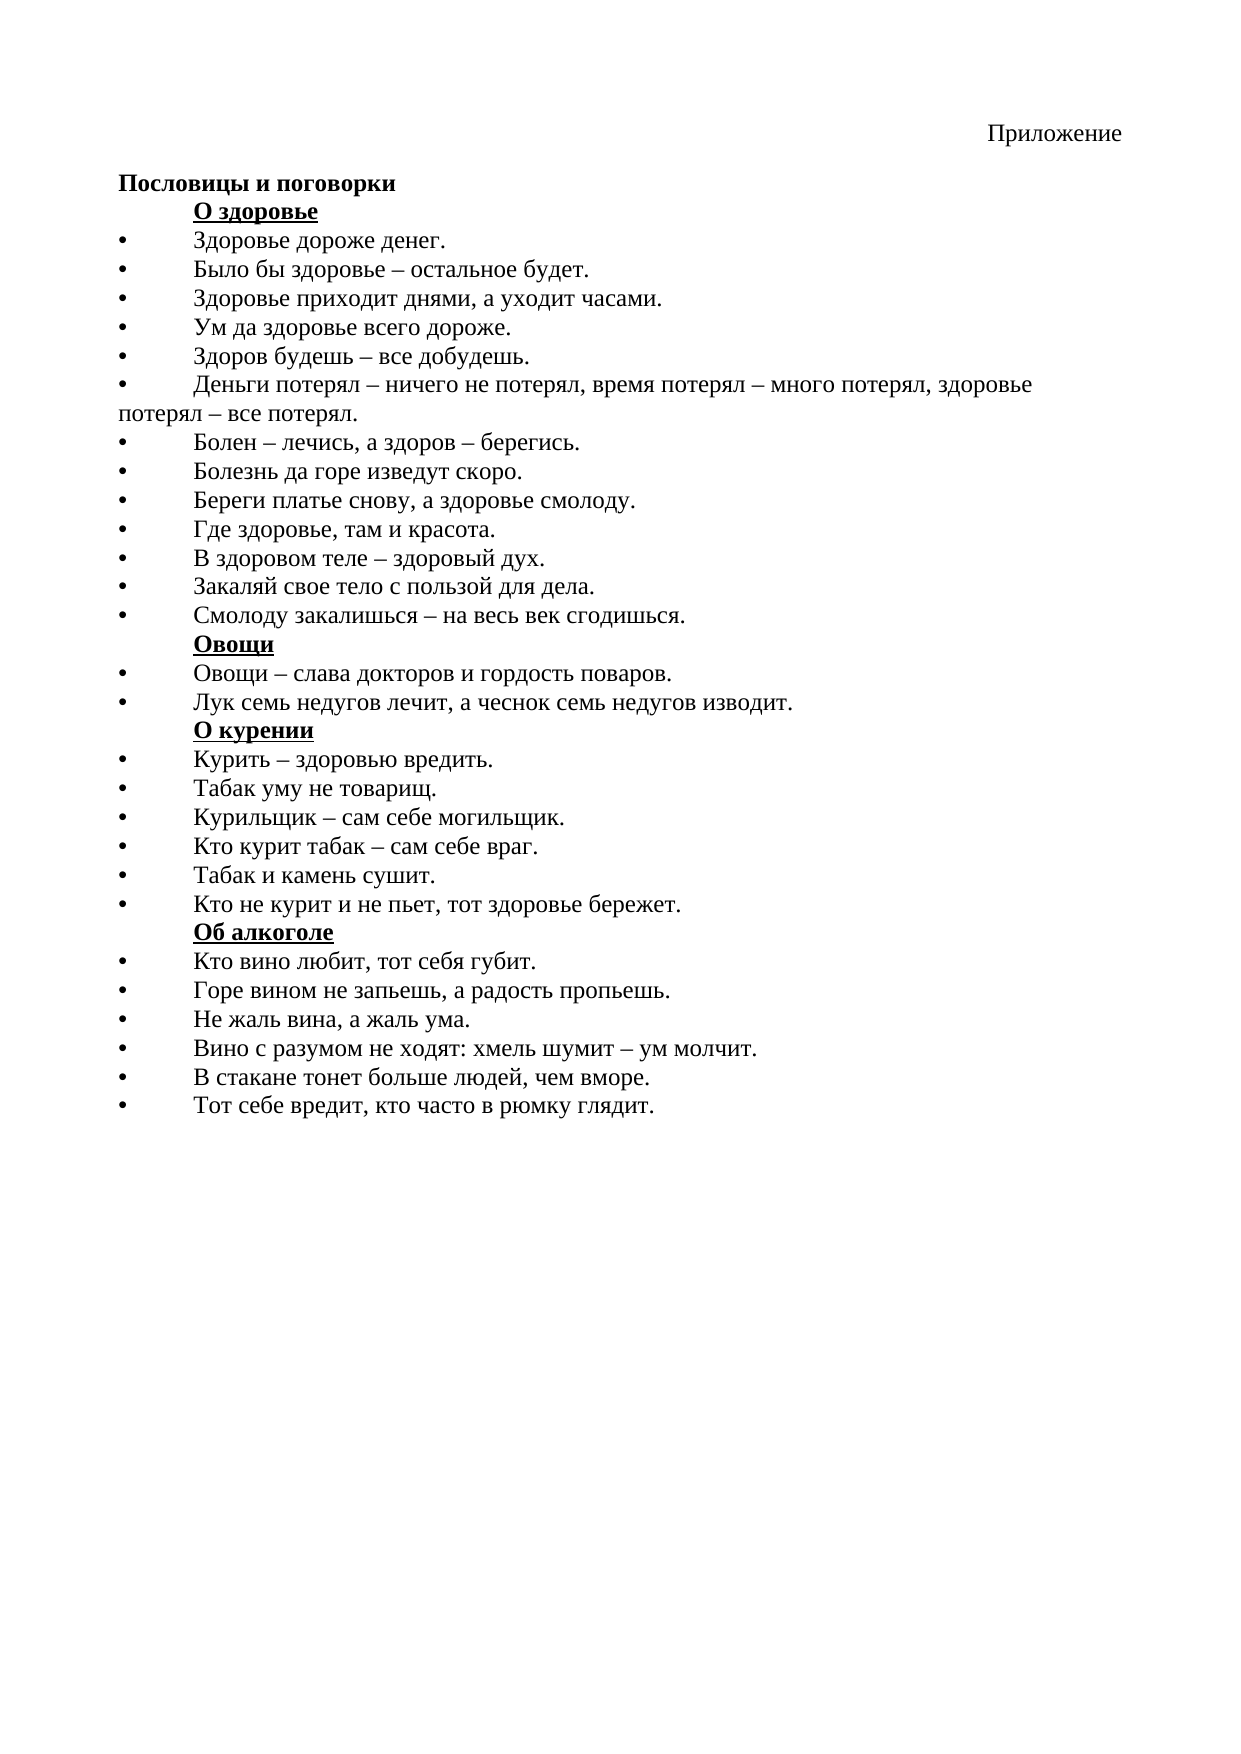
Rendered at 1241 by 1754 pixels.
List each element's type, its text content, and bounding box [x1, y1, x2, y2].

list Смолоду закалишься – на весь век сгодишься. [118, 600, 1122, 629]
list Здоров будешь – все добудешь. [118, 341, 1122, 369]
list Вино с разумом не ходят: хмель шумит – ум молчит. [118, 1033, 1122, 1062]
list Кто курит табак – сам себе враг. [118, 831, 1122, 860]
list Здоровье дороже денег. [118, 225, 1122, 254]
list Курить – здоровью вредить. [118, 744, 1122, 773]
list Кто вино любит, тот себя губит. [118, 946, 1122, 975]
list Табак уму не товарищ. [118, 773, 1122, 802]
text Овощи [193, 629, 1122, 658]
list Где здоровье, там и красота. [118, 514, 1122, 542]
list Закаляй свое тело с пользой для дела. [118, 571, 1122, 600]
list Кто не курит и не пьет, тот здоровье бережет. [118, 888, 1122, 917]
list Не жаль вина, а жаль ума. [118, 1004, 1122, 1033]
list Курильщик – сам себе могильщик. [118, 802, 1122, 831]
list Было бы здоровье – остальное будет. [118, 254, 1122, 283]
list Деньги потерял – ничего не потерял, время потерял – много потерял, здоровье потерял – все потерял. [118, 369, 1122, 427]
list Болезнь да горе изведут скоро. [118, 456, 1122, 485]
list Береги платье снову, а здоровье смолоду. [118, 485, 1122, 514]
list Тот себе вредит, кто часто в рюмку глядит. [118, 1090, 1122, 1119]
list В здоровом теле – здоровый дух. [118, 542, 1122, 571]
list Овощи – слава докторов и гордость поваров. [118, 658, 1122, 687]
text Об алкоголе [193, 917, 1122, 946]
list Здоровье приходит днями, а уходит часами. [118, 283, 1122, 312]
list Табак и камень сушит. [118, 860, 1122, 888]
list Лук семь недугов лечит, а чеснок семь недугов изводит. [118, 687, 1122, 716]
text О здоровье [193, 196, 1122, 225]
text Пословицы и поговорки [118, 168, 1122, 196]
list В стакане тонет больше людей, чем вморе. [118, 1062, 1122, 1090]
list Болен – лечись, а здоров – берегись. [118, 427, 1122, 456]
text Приложение [118, 118, 1122, 147]
list Горе вином не запьешь, а радость пропьешь. [118, 975, 1122, 1004]
text О курении [193, 716, 1122, 744]
list Ум да здоровье всего дороже. [118, 312, 1122, 341]
